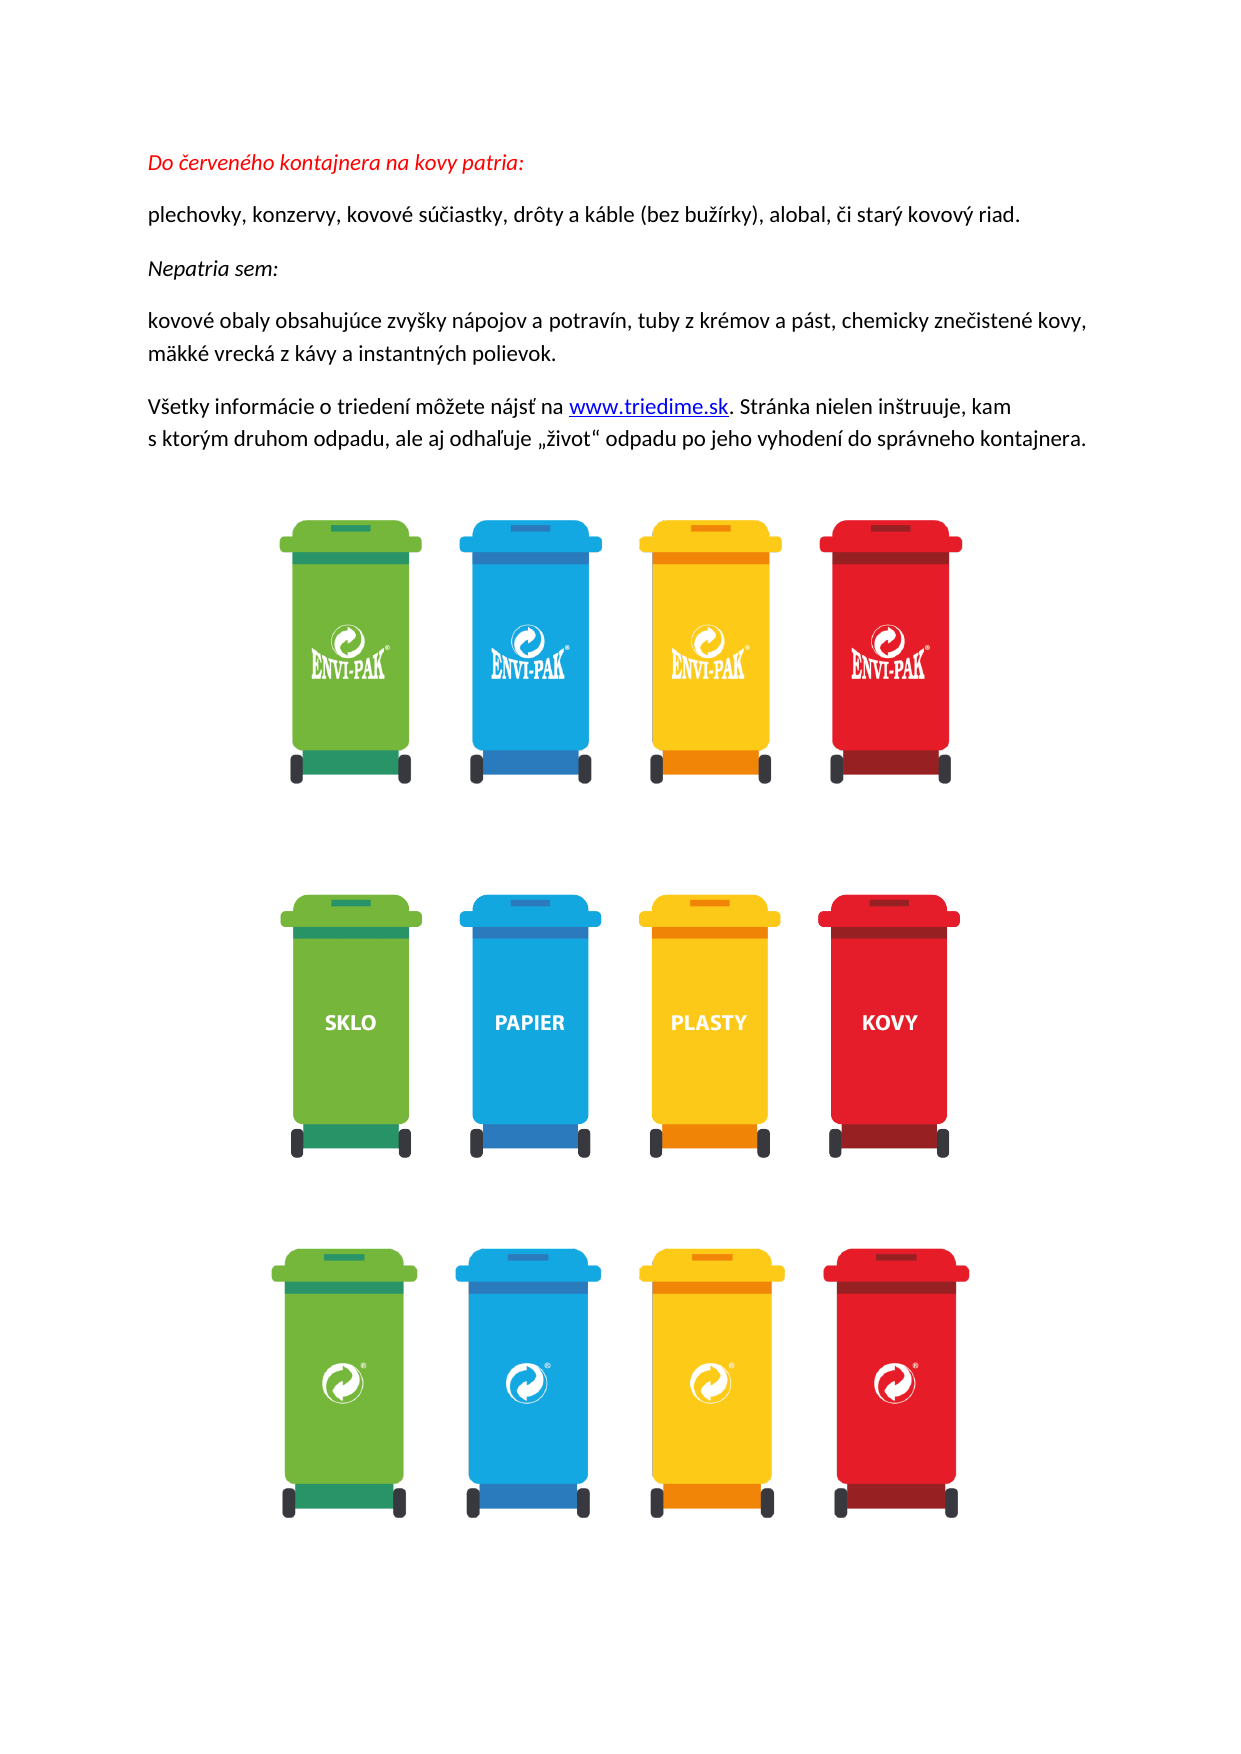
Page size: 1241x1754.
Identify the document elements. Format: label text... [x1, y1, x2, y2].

text kovové obaly obsahujúce zvyšky nápojov a potravín, tuby z krémov a pást, chemicky znečistené kovy, mäkké vrecká z kávy a instantných polievok. [148, 307, 1093, 367]
text Nepatria sem: [148, 254, 1093, 282]
text plechovky, konzervy, kovové súčiastky, drôty a káble (bez bužírky), alobal, či starý kovový riad. [148, 201, 1093, 229]
picture [236, 851, 1004, 1201]
text Do červeného kontajnera na kovy patria: [148, 148, 1093, 176]
text Všetky informácie o triedení môžete nájsť na www.triedime.sk. Stránka nielen inštruuje, kam s ktorým druhom odpadu, ale aj odhaľuje „život“ odpadu po jeho vyhodení do správneho kontajnera. [148, 392, 1093, 452]
picture [226, 1204, 1014, 1562]
picture [235, 477, 1006, 827]
